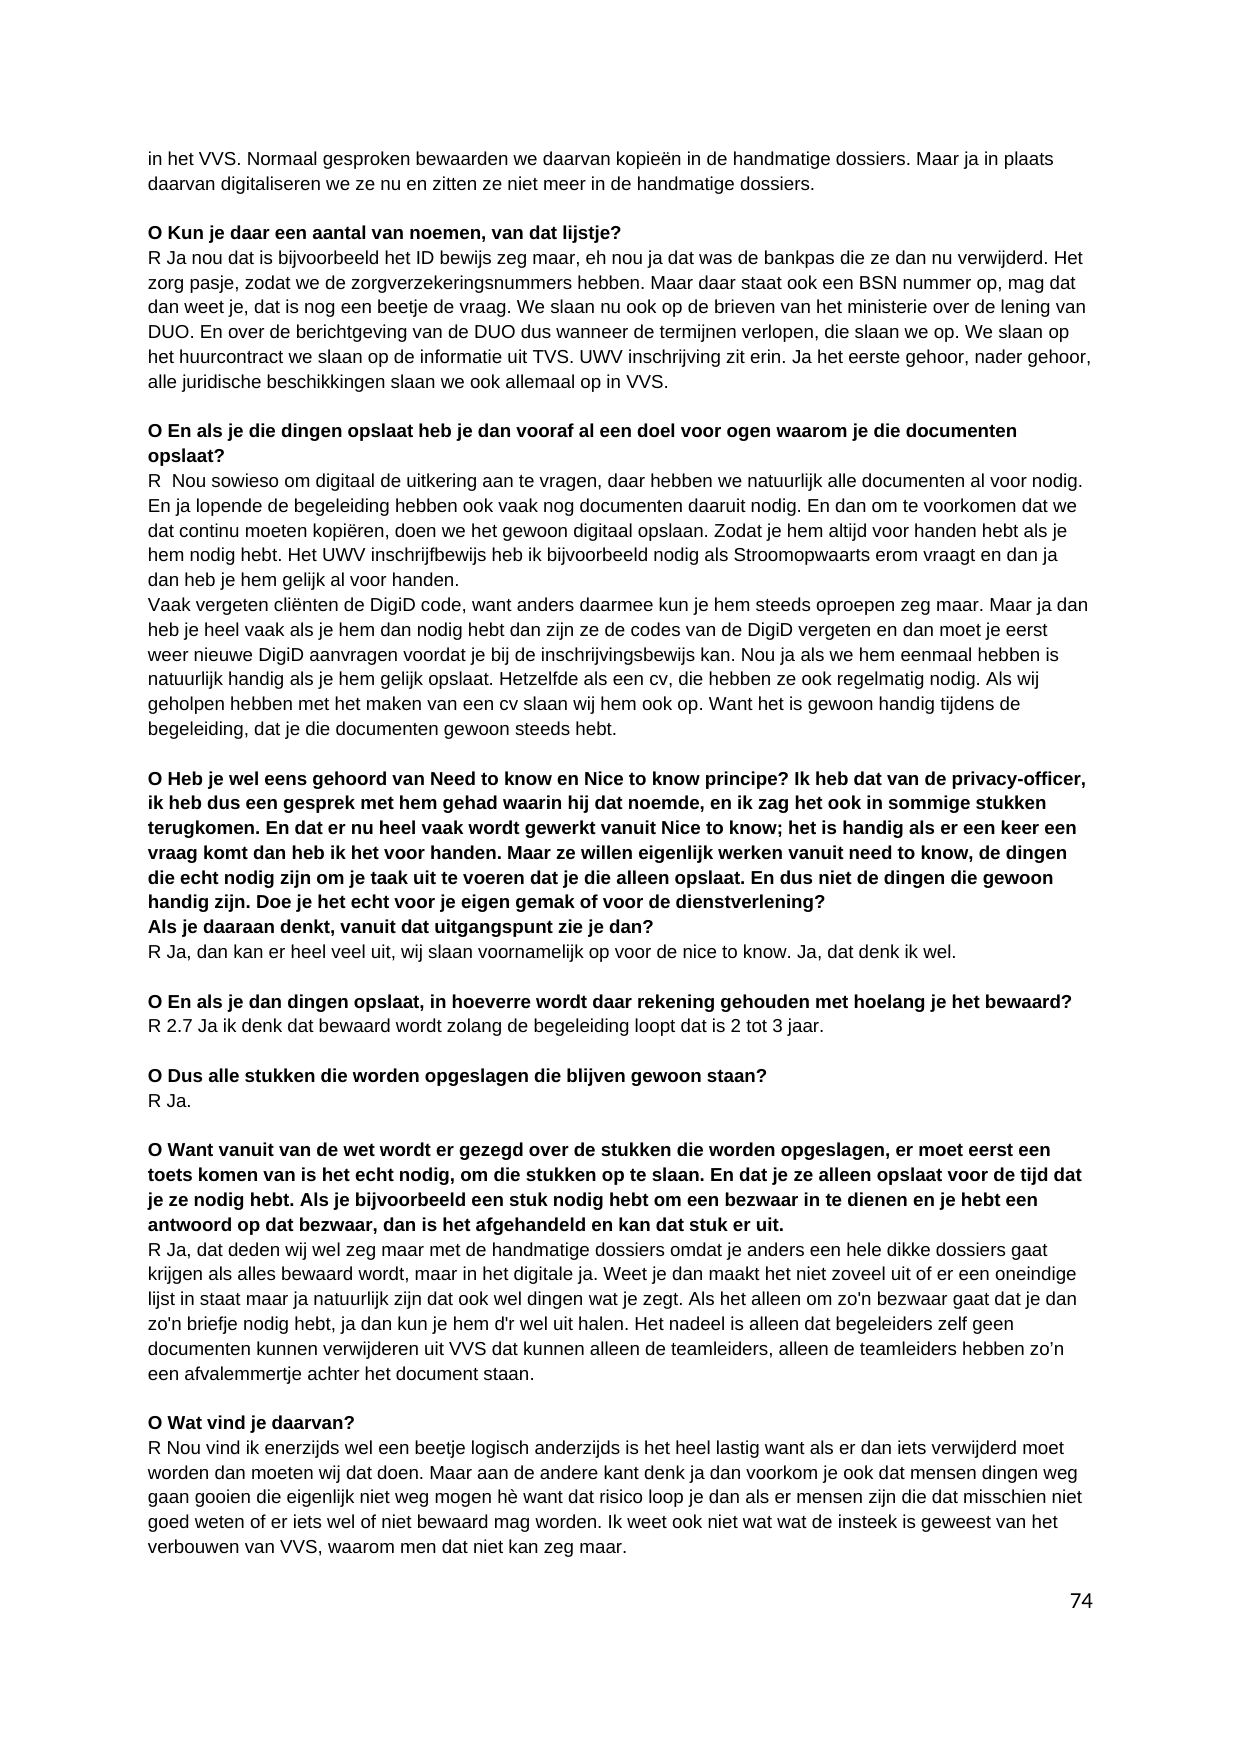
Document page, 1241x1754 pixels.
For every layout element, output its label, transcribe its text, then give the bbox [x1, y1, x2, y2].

text O En als je dan dingen opslaat, in hoeverre wordt daar rekening gehouden met hoelang je het bewaard? [148, 991, 1093, 1012]
text R Nou vind ik enerzijds wel een beetje logisch anderzijds is het heel lastig want als er dan iets verwijderd moet worden dan moeten wij dat doen. Maar aan de andere kant denk ja dan voorkom je ook dat mensen dingen weg gaan gooien die eigenlijk niet weg mogen hè want dat risico loop je dan als er mensen zijn die dat misschien niet goed weten of er iets wel of niet bewaard mag worden. Ik weet ook niet wat wat de insteek is geweest van het verbouwen van VVS, waarom men dat niet kan zeg maar. [148, 1437, 1093, 1557]
text O Heb je wel eens gehoord van Need to know en Nice to know principe? Ik heb dat van de privacy-officer, ik heb dus een gesprek met hem gehad waarin hij dat noemde, en ik zag het ook in sommige stukken terugkomen. En dat er nu heel vaak wordt gewerkt vanuit Nice to know; het is handig als er een keer een vraag komt dan heb ik het voor handen. Maar ze willen eigenlijk werken vanuit need to know, de dingen die echt nodig zijn om je taak uit te voeren dat je die alleen opslaat. En dus niet de dingen die gewoon handig zijn. Doe je het echt voor je eigen gemak of voor de dienstverlening? [148, 767, 1093, 913]
text R 2.7 Ja ik denk dat bewaard wordt zolang de begeleiding loopt dat is 2 tot 3 jaar. [148, 1015, 1093, 1037]
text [148, 148, 1093, 194]
text O Kun je daar een aantal van noemen, van dat lijstje? [148, 222, 1093, 243]
text R Ja, dan kan er heel veel uit, wij slaan voornamelijk op voor de nice to know. Ja, dat denk ik wel. [148, 941, 1093, 962]
text O Want vanuit van de wet wordt er gezegd over de stukken die worden opgeslagen, er moet eerst een toets komen van is het echt nodig, om die stukken op te slaan. En dat je ze alleen opslaat voor de tijd dat je ze nodig hebt. Als je bijvoorbeeld een stuk nodig hebt om een bezwaar in te dienen en je hebt een antwoord op dat bezwaar, dan is het afgehandeld en kan dat stuk er uit. [148, 1139, 1093, 1235]
text O Dus alle stukken die worden opgeslagen die blijven gewoon staan? [148, 1065, 1093, 1086]
text O En als je die dingen opslaat heb je dan vooraf al een doel voor ogen waarom je die documenten opslaat? [148, 420, 1093, 467]
text R Ja, dat deden wij wel zeg maar met de handmatige dossiers omdat je anders een hele dikke dossiers gaat krijgen als alles bewaard wordt, maar in het digitale ja. Weet je dan maakt het niet zoveel uit of er een oneindige lijst in staat maar ja natuurlijk zijn dat ook wel dingen wat je zegt. Als het alleen om zo'n bezwaar gaat dat je dan zo'n briefje nodig hebt, ja dan kun je hem d'r wel uit halen. Het nadeel is alleen dat begeleiders zelf geen documenten kunnen verwijderen uit VVS dat kunnen alleen de teamleiders, alleen de teamleiders hebben zo’n een afvalemmertje achter het document staan. [148, 1238, 1093, 1384]
text Als je daaraan denkt, vanuit dat uitgangspunt zie je dan? [148, 916, 1093, 938]
text R Ja nou dat is bijvoorbeeld het ID bewijs zeg maar, eh nou ja dat was de bankpas die ze dan nu verwijderd. Het zorg pasje, zodat we de zorgverzekeringsnummers hebben. Maar daar staat ook een BSN nummer op, mag dat dan weet je, dat is nog een beetje de vraag. We slaan nu ook op de brieven van het ministerie over de lening van DUO. En over de berichtgeving van de DUO dus wanneer de termijnen verlopen, die slaan we op. We slaan op het huurcontract we slaan op de informatie uit TVS. UWV inschrijving zit erin. Ja het eerste gehoor, nader gehoor, alle juridische beschikkingen slaan we ook allemaal op in VVS. [148, 247, 1093, 392]
text R Ja. [148, 1090, 1093, 1111]
text O Wat vind je daarvan? [148, 1412, 1093, 1433]
text Vaak vergeten cliënten de DigiD code, want anders daarmee kun je hem steeds oproepen zeg maar. Maar ja dan heb je heel vaak als je hem dan nodig hebt dan zijn ze de codes van de DigiD vergeten en dan moet je eerst weer nieuwe DigiD aanvragen voordat je bij de inschrijvingsbewijs kan. Nou ja als we hem eenmaal hebben is natuurlijk handig als je hem gelijk opslaat. Hetzelfde als een cv, die hebben ze ook regelmatig nodig. Als wij geholpen hebben met het maken van een cv slaan wij hem ook op. Want het is gewoon handig tijdens de begeleiding, dat je die documenten gewoon steeds hebt. [148, 594, 1093, 739]
text R Nou sowieso om digitaal de uitkering aan te vragen, daar hebben we natuurlijk alle documenten al voor nodig. En ja lopende de begeleiding hebben ook vaak nog documenten daaruit nodig. En dan om te voorkomen dat we dat continu moeten kopiëren, doen we het gewoon digitaal opslaan. Zodat je hem altijd voor handen hebt als je hem nodig hebt. Het UWV inschrijfbewijs heb ik bijvoorbeeld nodig als Stroomopwaarts erom vraagt en dan ja dan heb je hem gelijk al voor handen. [148, 470, 1093, 591]
